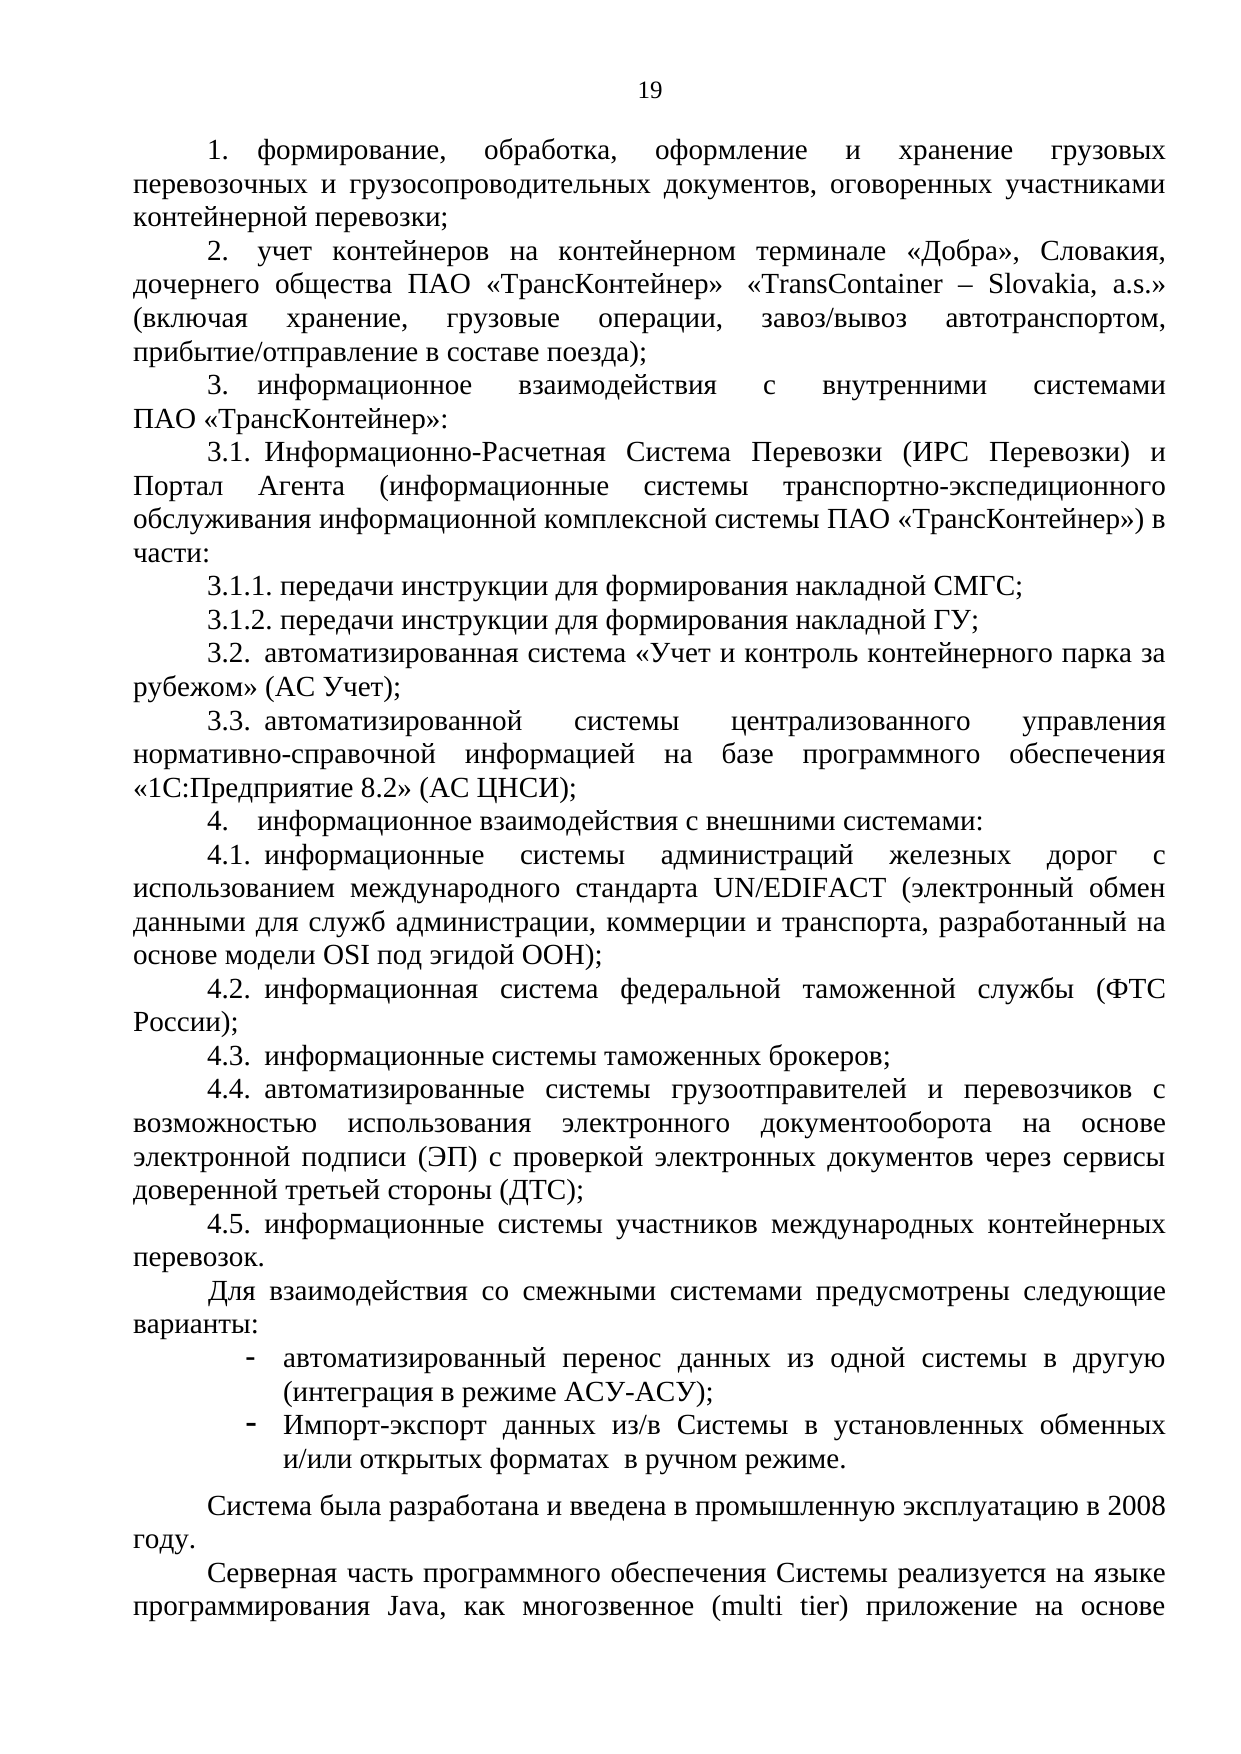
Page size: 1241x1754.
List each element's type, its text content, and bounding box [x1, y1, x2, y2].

list автоматизированная система «Учет и контроль контейнерного парка за рубежом» (АС Учет); [133, 636, 1166, 703]
list информационные системы администраций железных дорог с использованием международного стандарта UN/EDIFACT (электронный обмен данными для служб администрации, коммерции и транспорта, разработанный на основе модели OSI под эгидой ООН); [133, 837, 1166, 971]
list информационное взаимодействия с внутренними системами ПАО «ТрансКонтейнер»: [133, 367, 1166, 434]
list автоматизированной системы централизованного управления нормативно-справочной информацией на базе программного обеспечения «1С:Предприятие 8.2» (АС ЦНСИ); [133, 703, 1166, 803]
list учет контейнеров на контейнерном терминале «Добра», Словакия, дочернего общества ПАО «ТрансКонтейнер» «TransContainer – Slovakia, a.s.» (включая хранение, грузовые операции, завоз/вывоз автотранспортом, прибытие/отправление в составе поезда); [133, 233, 1166, 367]
list передачи инструкции для формирования накладной ГУ; [133, 602, 1166, 636]
list информационное взаимодействия с внешними системами: [133, 803, 1166, 837]
list автоматизированный перенос данных из одной системы в другую (интеграция в режиме АСУ-АСУ); [245, 1340, 1166, 1407]
text Система была разработана и введена в промышленную эксплуатацию в 2008 году. [133, 1488, 1166, 1555]
list формирование, обработка, оформление и хранение грузовых перевозочных и грузосопроводительных документов, оговоренных участниками контейнерной перевозки; [133, 132, 1166, 233]
list информационная система федеральной таможенной службы (ФТС России); [133, 971, 1166, 1038]
list информационные системы участников международных контейнерных перевозок. [133, 1206, 1166, 1273]
text Для взаимодействия со смежными системами предусмотрены следующие варианты: [133, 1273, 1166, 1340]
list передачи инструкции для формирования накладной СМГС; [133, 568, 1166, 602]
list информационные системы таможенных брокеров; [133, 1038, 1166, 1072]
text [133, 1555, 1166, 1622]
list автоматизированные системы грузоотправителей и перевозчиков с возможностью использования электронного документооборота на основе электронной подписи (ЭП) с проверкой электронных документов через сервисы доверенной третьей стороны (ДТС); [133, 1072, 1166, 1206]
list Информационно-Расчетная Система Перевозки (ИРС Перевозки) и Портал Агента (информационные системы транспортно-экспедиционного обслуживания информационной комплексной системы ПАО «ТрансКонтейнер») в части: [133, 434, 1166, 568]
list Импорт-экспорт данных из/в Системы в установленных обменных и/или открытых форматах в ручном режиме. [245, 1407, 1166, 1475]
